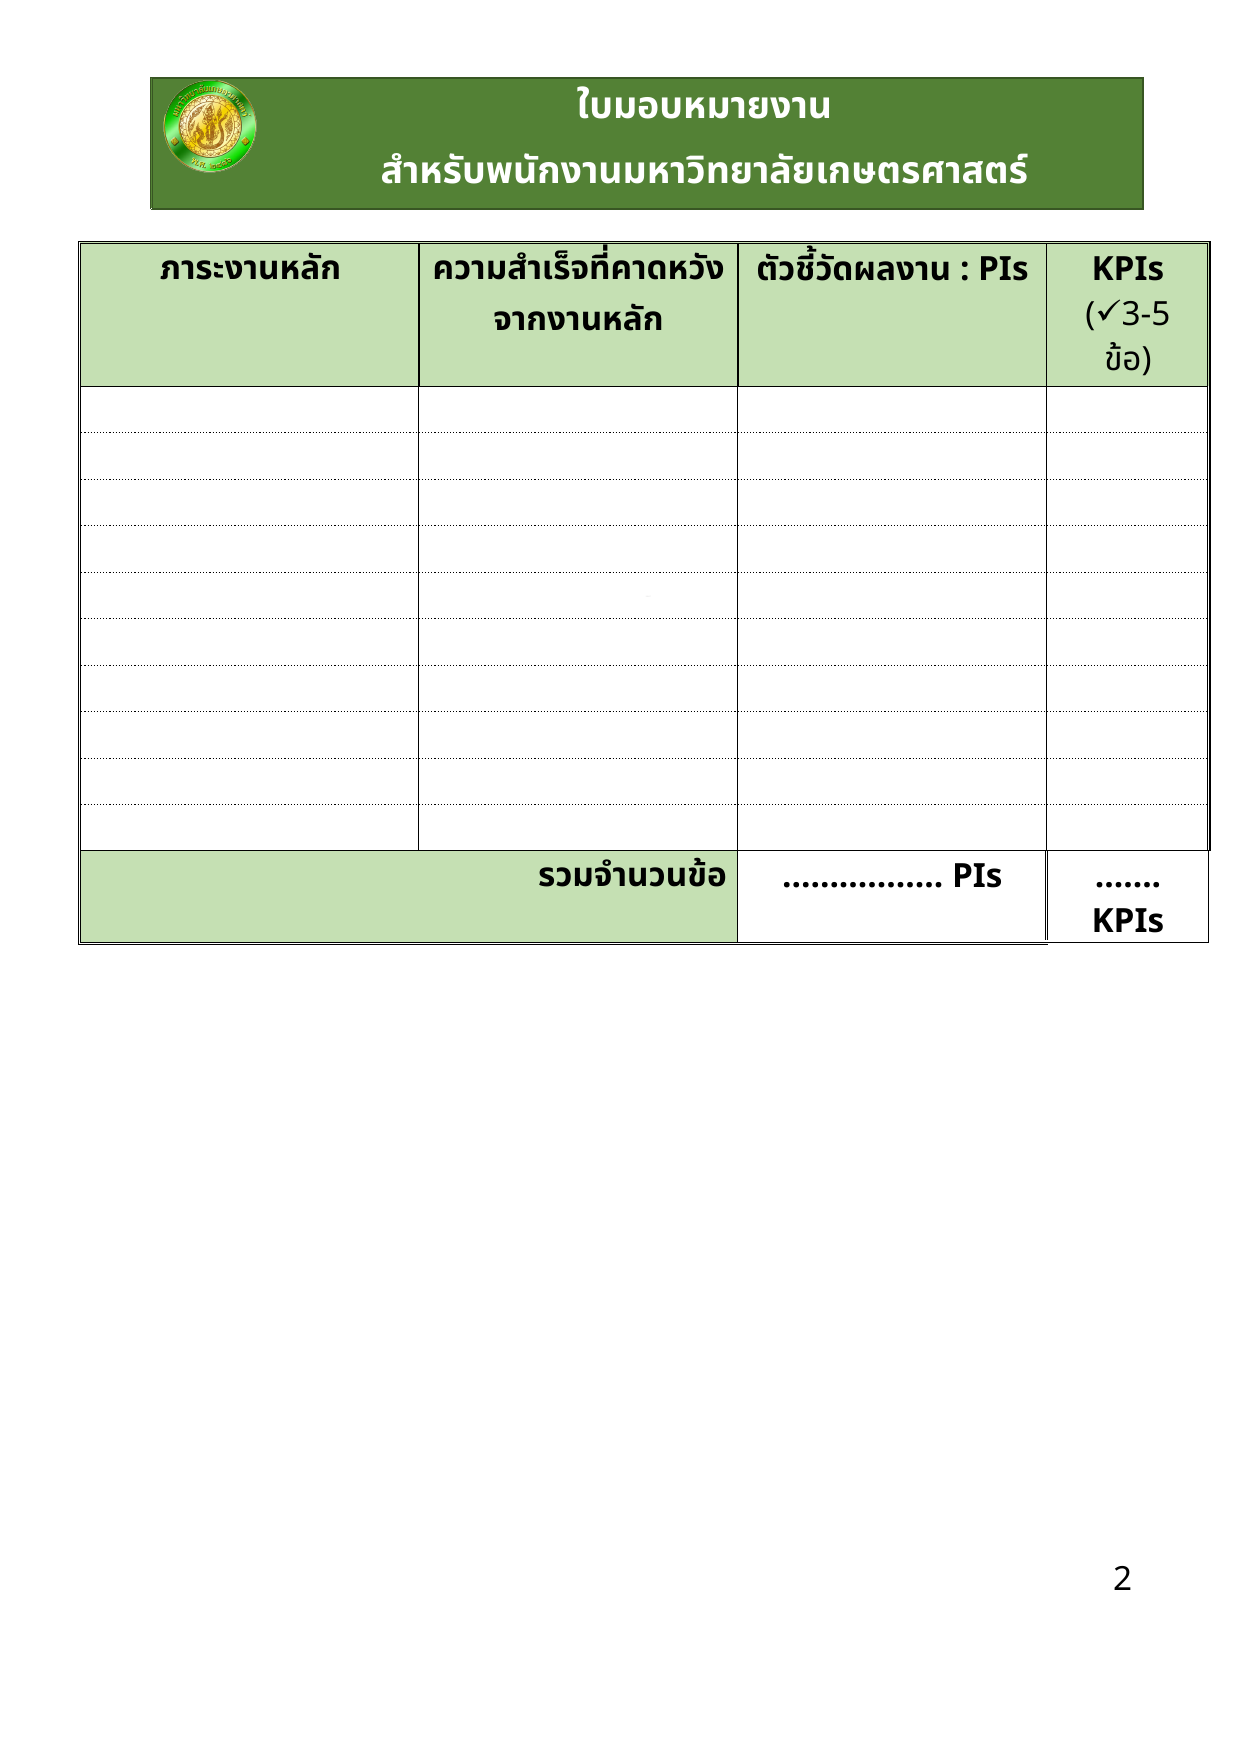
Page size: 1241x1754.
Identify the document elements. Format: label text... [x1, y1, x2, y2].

picture [162, 78, 258, 174]
table_cell [81, 804, 418, 850]
table_cell [419, 432, 737, 479]
table_cell [419, 525, 737, 572]
table_cell [81, 572, 418, 618]
table_cell [738, 479, 1046, 525]
table_cell …………….. PIs [738, 851, 1047, 942]
table_cell [81, 387, 418, 432]
table_cell รวมจำนวนข้อ [81, 851, 737, 942]
table_cell [738, 758, 1046, 804]
table_cell [1047, 479, 1207, 525]
table_cell [738, 804, 1046, 850]
table_cell [419, 618, 737, 664]
table_cell [1047, 387, 1207, 432]
table_cell [419, 758, 737, 804]
table_cell [738, 572, 1046, 618]
table_header ตัวชี้วัดผลงาน : PIs [739, 244, 1046, 386]
table_cell [1047, 665, 1207, 711]
table_cell [419, 804, 737, 850]
table_cell [738, 387, 1046, 432]
table_cell [1047, 804, 1207, 850]
table_cell [738, 618, 1046, 664]
table_cell [1047, 432, 1207, 479]
table_cell [81, 618, 418, 664]
table_header ความสำเร็จที่คาดหวัง จากงานหลัก [420, 244, 737, 386]
table_cell [1047, 618, 1207, 664]
table_cell [419, 387, 737, 432]
table_cell [81, 432, 418, 479]
table_cell ……. KPIs [1047, 851, 1208, 942]
table_cell [1047, 572, 1207, 618]
table_cell [738, 432, 1046, 479]
table_cell [419, 572, 737, 618]
table_cell [738, 525, 1046, 572]
table_cell [81, 525, 418, 572]
table_cell [81, 758, 418, 804]
table_cell [1047, 711, 1207, 757]
table_header KPIs (3-5 ข้อ) [1047, 244, 1207, 386]
table_cell [738, 665, 1046, 711]
table_cell [738, 711, 1046, 757]
table_cell [1047, 525, 1207, 572]
table_cell [81, 665, 418, 711]
table_cell [81, 711, 418, 757]
table_cell [419, 711, 737, 757]
table_header ภาระงานหลัก [81, 244, 418, 386]
table_cell [81, 479, 418, 525]
table_cell [419, 665, 737, 711]
table_cell [419, 479, 737, 525]
table_cell [1047, 758, 1207, 804]
